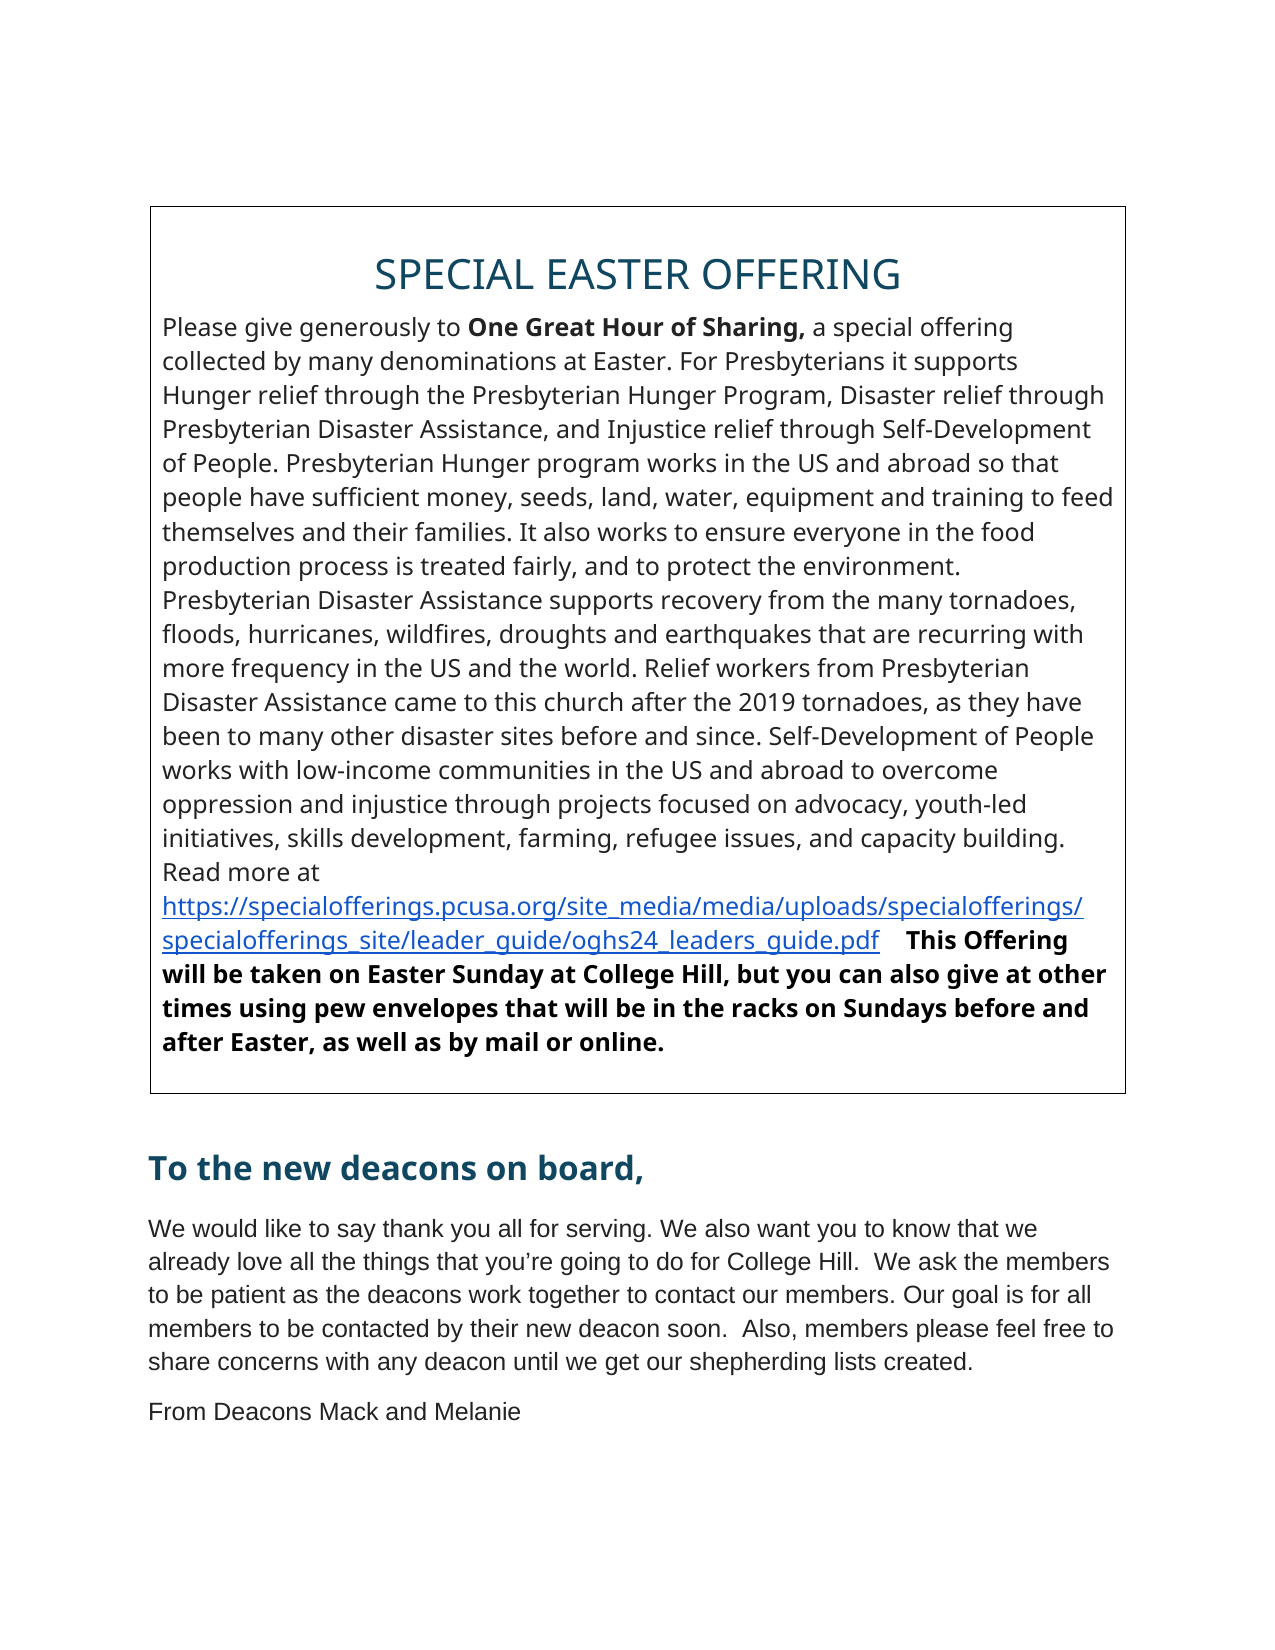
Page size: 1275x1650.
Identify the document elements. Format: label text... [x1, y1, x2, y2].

text We would like to say thank you all for serving. We also want you to know that we already love all the things that you’re going to do for College Hill. We ask the members to be patient as the deacons work together to contact our members. Our goal is for all members to be contacted by their new deacon soon. Also, members please feel free to share concerns with any deacon until we get our shepherding lists created. [148, 1213, 1127, 1376]
table_header SPECIAL EASTER OFFERING Please give generously to One Great Hour of Sharing, a special offering collected by many denominations at Easter. For Presbyterians it supports Hunger relief through the Presbyterian Hunger Program, Disaster relief through Presbyterian Disaster Assistance, and Injustice relief through Self-Development of People. Presbyterian Hunger program works in the US and abroad so that people have sufficient money, seeds, land, water, equipment and training to feed themselves and their families. It also works to ensure everyone in the food production process is treated fairly, and to protect the environment. Presbyterian Disaster Assistance supports recovery from the many tornadoes, floods, hurricanes, wildfires, droughts and earthquakes that are recurring with more frequency in the US and the world. Relief workers from Presbyterian Disaster Assistance came to this church after the 2019 tornadoes, as they have been to many other disaster sites before and since. Self-Development of People works with low-income communities in the US and abroad to overcome oppression and injustice through projects focused on advocacy, youth-led initiatives, skills development, farming, refugee issues, and capacity building. Read more at https://specialofferings.pcusa.org/site_media/media/uploads/specialofferings/specialofferings_site/leader_guide/oghs24_leaders_guide.pdf This Offering will be taken on Easter Sunday at College Hill, but you can also give at other times using pew envelopes that will be in the racks on Sundays before and after Easter, as well as by mail or online. [151, 207, 1125, 1093]
text To the new deacons on board, [148, 1144, 1127, 1190]
text From Deacons Mack and Melanie [148, 1397, 1127, 1426]
